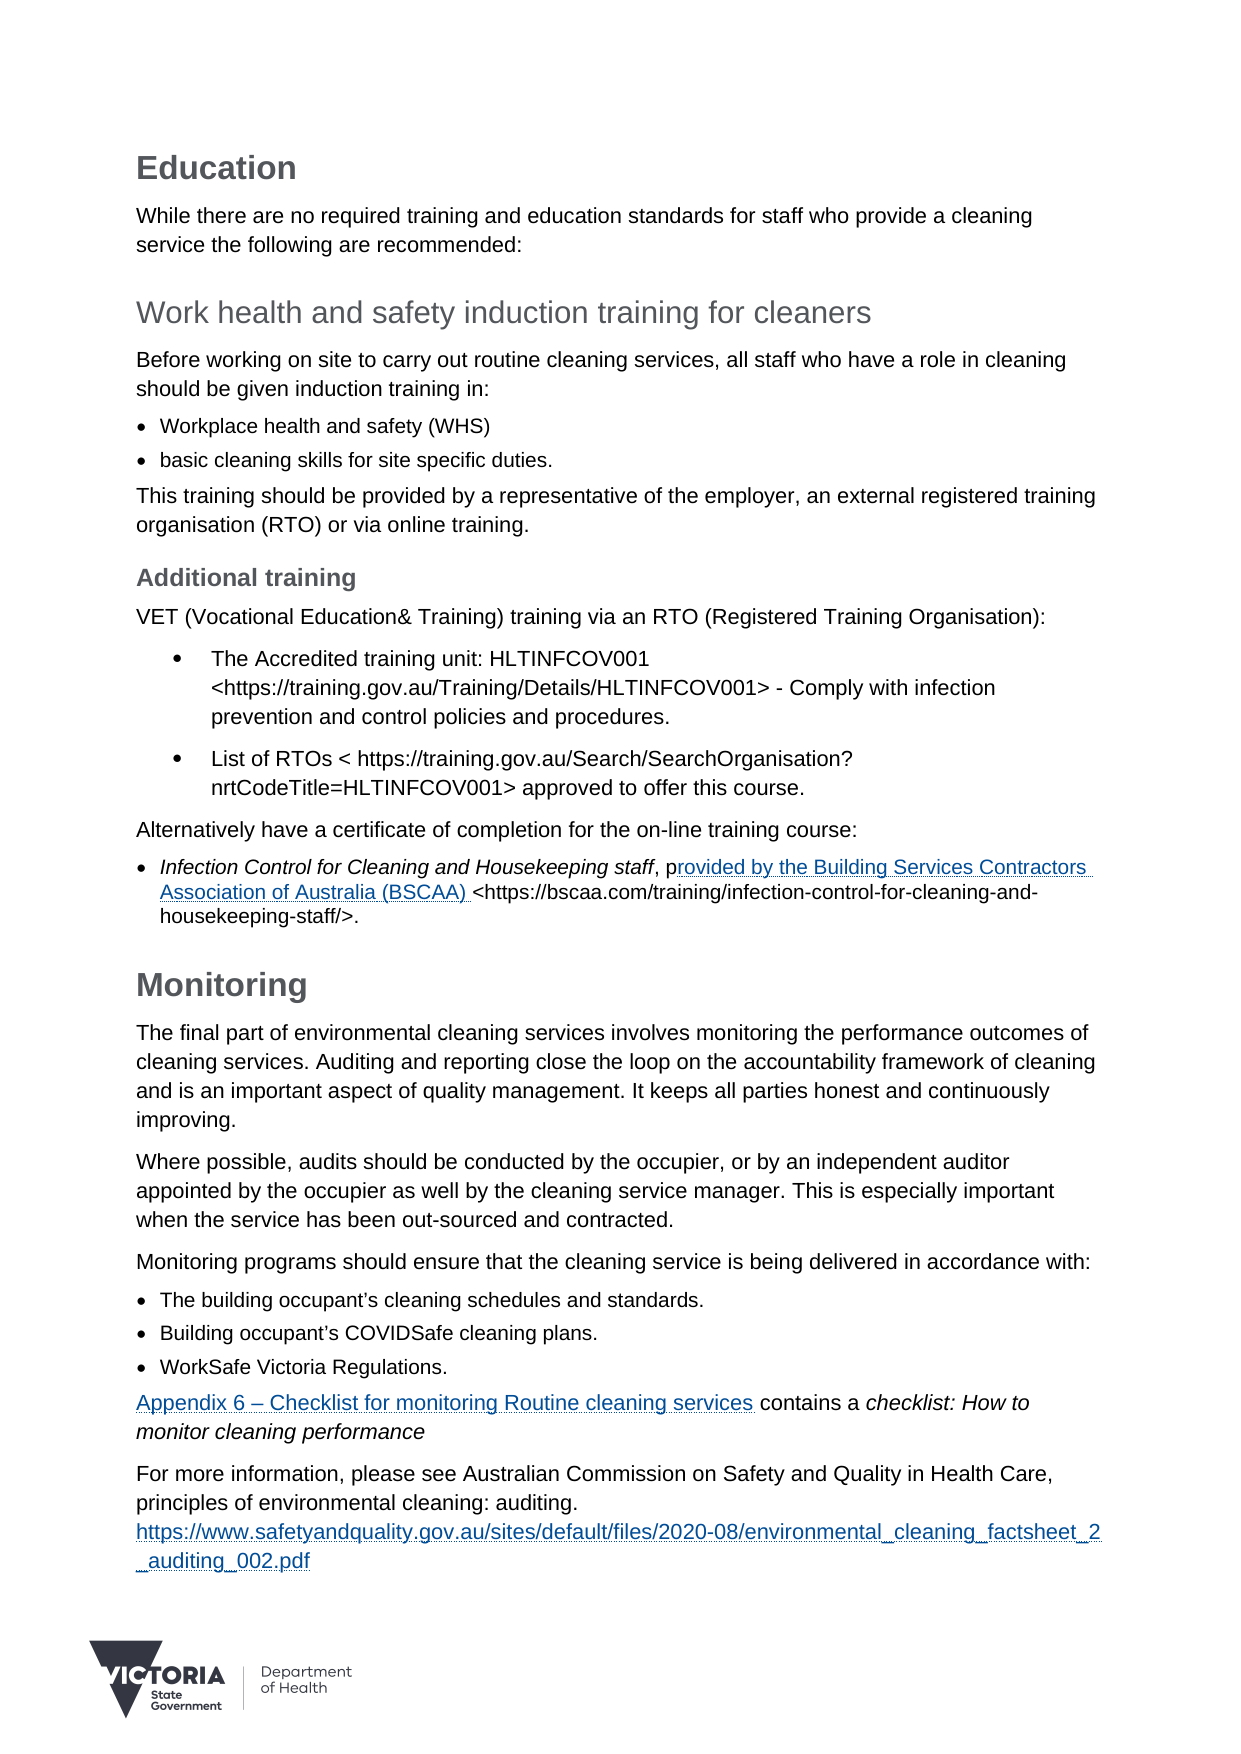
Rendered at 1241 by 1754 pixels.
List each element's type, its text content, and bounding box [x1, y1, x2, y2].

list List of RTOs < https://training.gov.au/Search/SearchOrganisation?nrtCodeTitle=HLTINFCOV001> approved to offer this course. [173, 742, 1104, 800]
subtitle Work health and safety induction training for cleaners [136, 294, 1104, 330]
text The final part of environmental cleaning services involves monitoring the performance outcomes of cleaning services. Auditing and reporting close the loop on the accountability framework of cleaning and is an important aspect of quality management. It keeps all parties honest and continuously improving. [136, 1016, 1104, 1133]
picture [0, 1595, 1241, 1754]
subtitle Additional training [136, 562, 1104, 592]
text VET (Vocational Education& Training) training via an RTO (Registered Training Organisation): [136, 600, 1104, 629]
text Infection Control for Cleaning and Housekeeping staff, provided by the Building Services Contractors Association of Australia (BSCAA) <https://bscaa.com/training/infection-control-for-cleaning-and-housekeeping-staff/>. [136, 854, 1104, 927]
list The Accredited training unit: HLTINFCOV001 <https://training.gov.au/Training/Details/HLTINFCOV001> - Comply with infection prevention and control policies and procedures. [173, 642, 1104, 729]
text Workplace health and safety (WHS) [136, 414, 1104, 439]
subtitle Monitoring [136, 965, 1104, 1003]
text Appendix 6 – Checklist for monitoring Routine cleaning services contains a checklist: How to monitor cleaning performance [136, 1386, 1104, 1444]
text Monitoring programs should ensure that the cleaning service is being delivered in accordance with: [136, 1245, 1104, 1274]
text Before working on site to carry out routine cleaning services, all staff who have a role in cleaning should be given induction training in: [136, 343, 1104, 401]
text This training should be provided by a representative of the employer, an external registered training organisation (RTO) or via online training. [136, 479, 1104, 537]
text The building occupant’s cleaning schedules and standards. [136, 1287, 1104, 1312]
subtitle Education [136, 148, 1104, 186]
text For more information, please see Australian Commission on Safety and Quality in Health Care, principles of environmental cleaning: auditing. https://www.safetyandquality.gov.au/sites/default/files/2020-08/environmental_cleaning_factsheet_2_auditing_002.pdf [136, 1457, 1104, 1573]
text Where possible, audits should be conducted by the occupier, or by an independent auditor appointed by the occupier as well by the cleaning service manager. This is especially important when the service has been out-sourced and contracted. [136, 1145, 1104, 1233]
text WorkSafe Victoria Regulations. [136, 1354, 1104, 1380]
text While there are no required training and education standards for staff who provide a cleaning service the following are recommended: [136, 199, 1104, 257]
text basic cleaning skills for site specific duties. [136, 447, 1104, 473]
text Alternatively have a certificate of completion for the on-line training course: [136, 812, 1104, 842]
text Building occupant’s COVIDSafe cleaning plans. [136, 1321, 1104, 1346]
